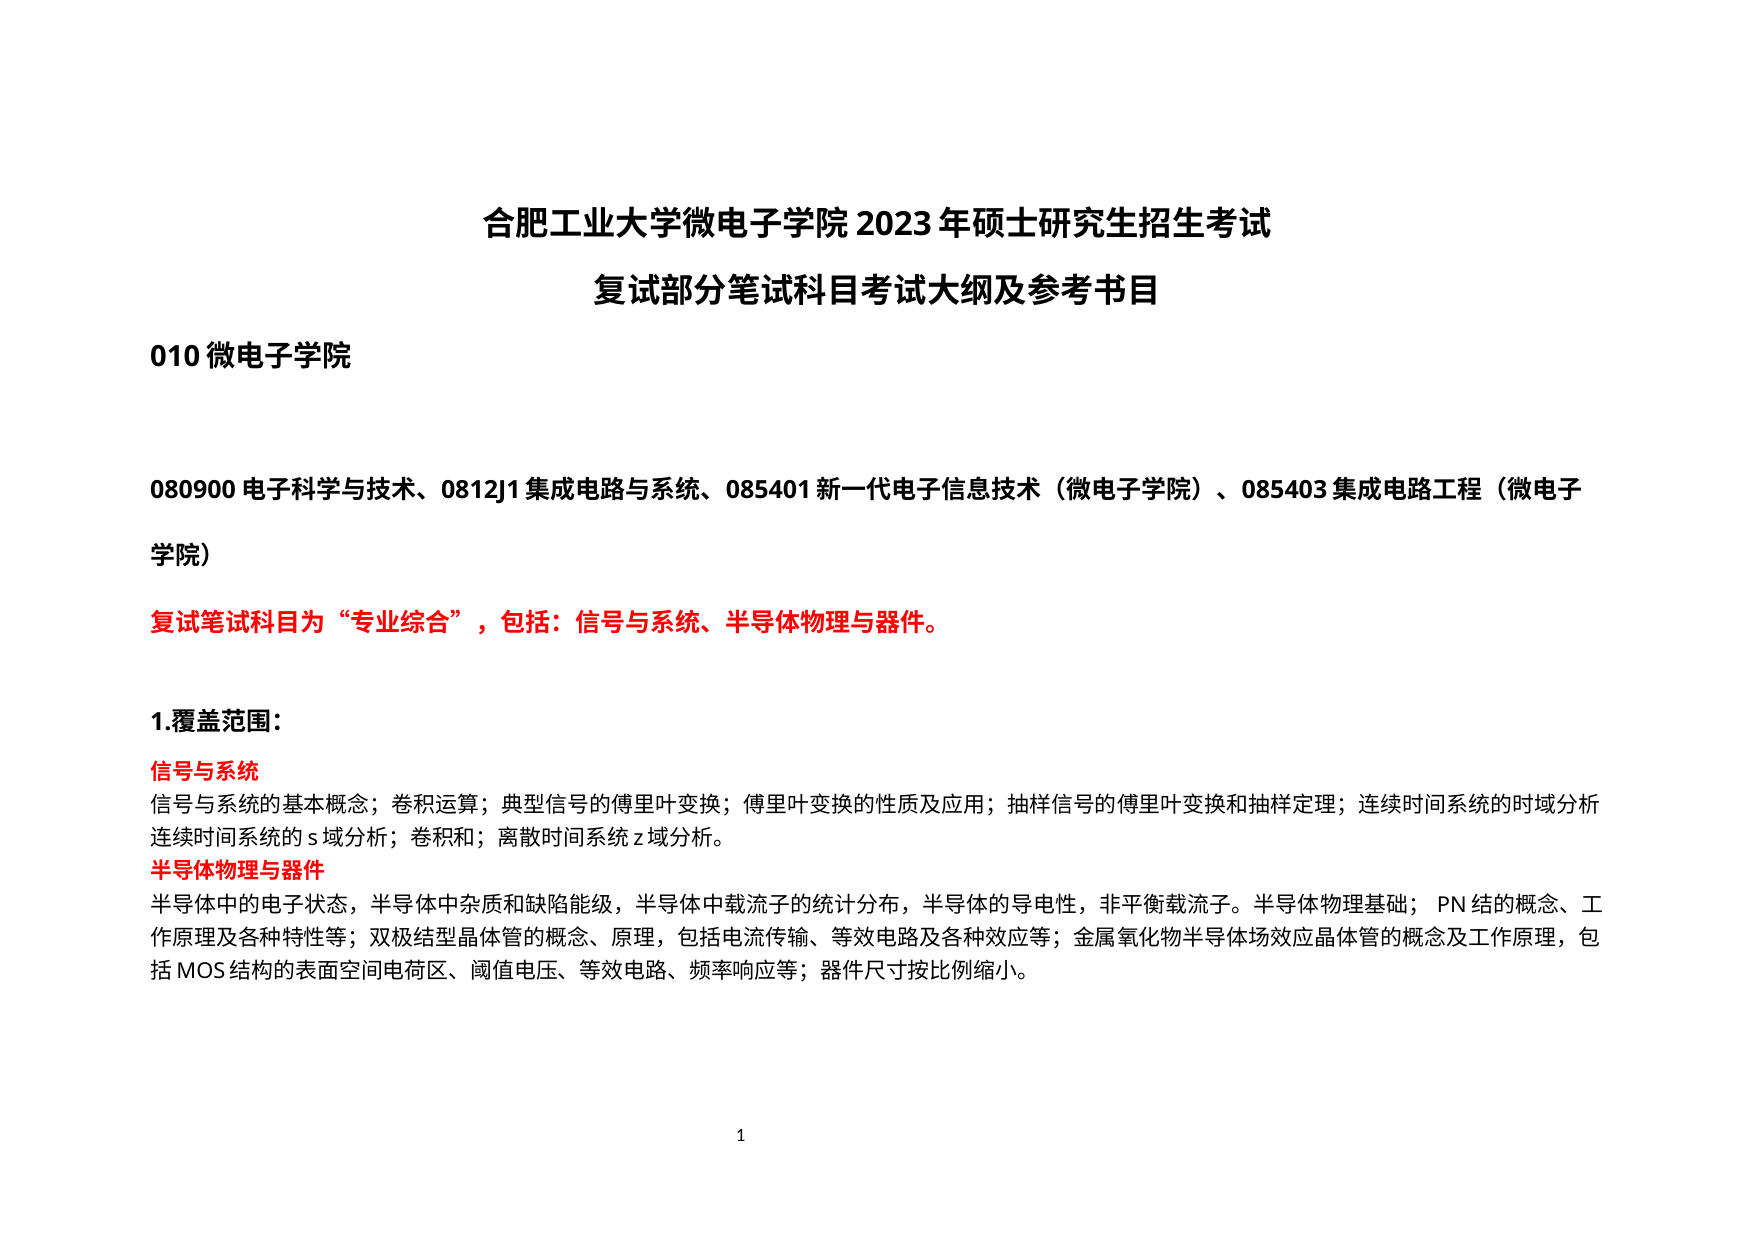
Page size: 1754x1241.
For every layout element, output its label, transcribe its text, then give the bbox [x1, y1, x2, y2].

text 1.覆盖范围： [150, 687, 1604, 753]
text 复试部分笔试科目考试大纲及参考书目 [150, 254, 1604, 321]
text 信号与系统的基本概念；卷积运算；典型信号的傅里叶变换；傅里叶变换的性质及应用；抽样信号的傅里叶变换和抽样定理；连续时间系统的时域分析；连续时间系统的s域分析；卷积和；离散时间系统z域分析。 [150, 786, 1604, 853]
text 080900电子科学与技术、0812J1集成电路与系统、085401新一代电子信息技术（微电子学院）、085403集成电路工程（微电子学院） [150, 454, 1604, 587]
text 合肥工业大学微电子学院2023年硕士研究生招生考试 [150, 188, 1604, 254]
text 半导体物理与器件 [150, 853, 1604, 886]
text 复试笔试科目为“专业综合”，包括：信号与系统、半导体物理与器件。 [150, 587, 1604, 653]
text 010微电子学院 [150, 321, 1604, 387]
text 半导体中的电子状态，半导体中杂质和缺陷能级，半导体中载流子的统计分布，半导体的导电性，非平衡载流子。半导体物理基础；PN结的概念、工作原理及各种特性等；双极结型晶体管的概念、原理，包括电流传输、等效电路及各种效应等；金属氧化物半导体场效应晶体管的概念及工作原理，包括MOS结构的表面空间电荷区、阈值电压、等效电路、频率响应等；器件尺寸按比例缩小。 [150, 886, 1604, 986]
text 信号与系统 [150, 753, 1604, 786]
